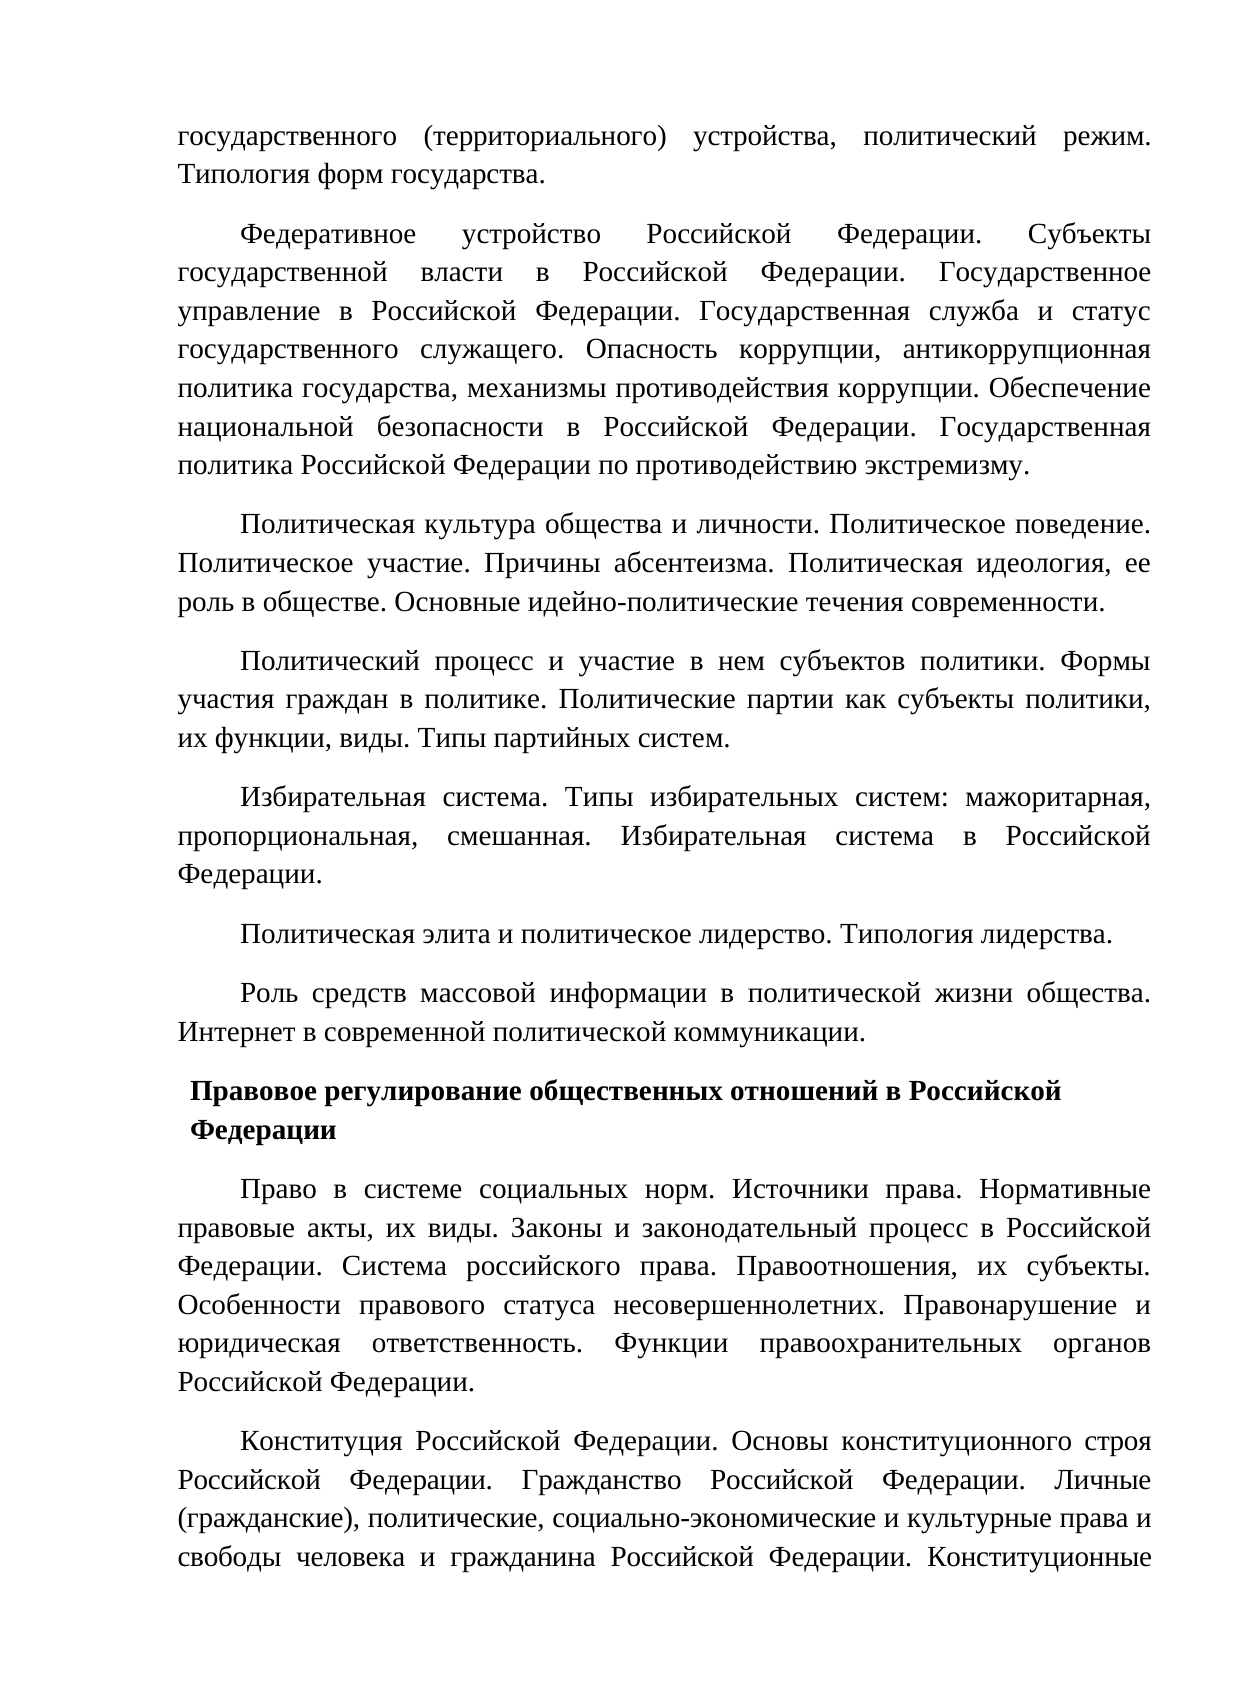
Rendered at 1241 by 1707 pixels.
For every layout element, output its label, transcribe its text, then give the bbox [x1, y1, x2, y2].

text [177, 118, 1152, 190]
text Политический процесс и участие в нем субъектов политики. Формы участия граждан в политике. Политические партии как субъекты политики, их функции, виды. Типы партийных систем. [177, 643, 1152, 754]
text Роль средств массовой информации в политической жизни общества. Интернет в современной политической коммуникации. [177, 975, 1152, 1047]
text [177, 1423, 1152, 1572]
text Избирательная система. Типы избирательных систем: мажоритарная, пропорциональная, смешанная. Избирательная система в Российской Федерации. [177, 779, 1152, 890]
text Политическая культура общества и личности. Политическое поведение. Политическое участие. Причины абсентеизма. Политическая идеология, ее роль в обществе. Основные идейно-политические течения современности. [177, 507, 1152, 617]
text Право в системе социальных норм. Источники права. Нормативные правовые акты, их виды. Законы и законодательный процесс в Российской Федерации. Система российского права. Правоотношения, их субъекты. Особенности правового статуса несовершеннолетних. Правонарушение и юридическая ответственность. Функции правоохранительных органов Российской Федерации. [177, 1171, 1152, 1397]
text Федеративное устройство Российской Федерации. Субъекты государственной власти в Российской Федерации. Государственное управление в Российской Федерации. Государственная служба и статус государственного служащего. Опасность коррупции, антикоррупционная политика государства, механизмы противодействия коррупции. Обеспечение национальной безопасности в Российской Федерации. Государственная политика Российской Федерации по противодействию экстремизму. [177, 216, 1152, 481]
text Политическая элита и политическое лидерство. Типология лидерства. [177, 916, 1152, 949]
text Правовое регулирование общественных отношений в Российской Федерации [190, 1073, 1152, 1145]
